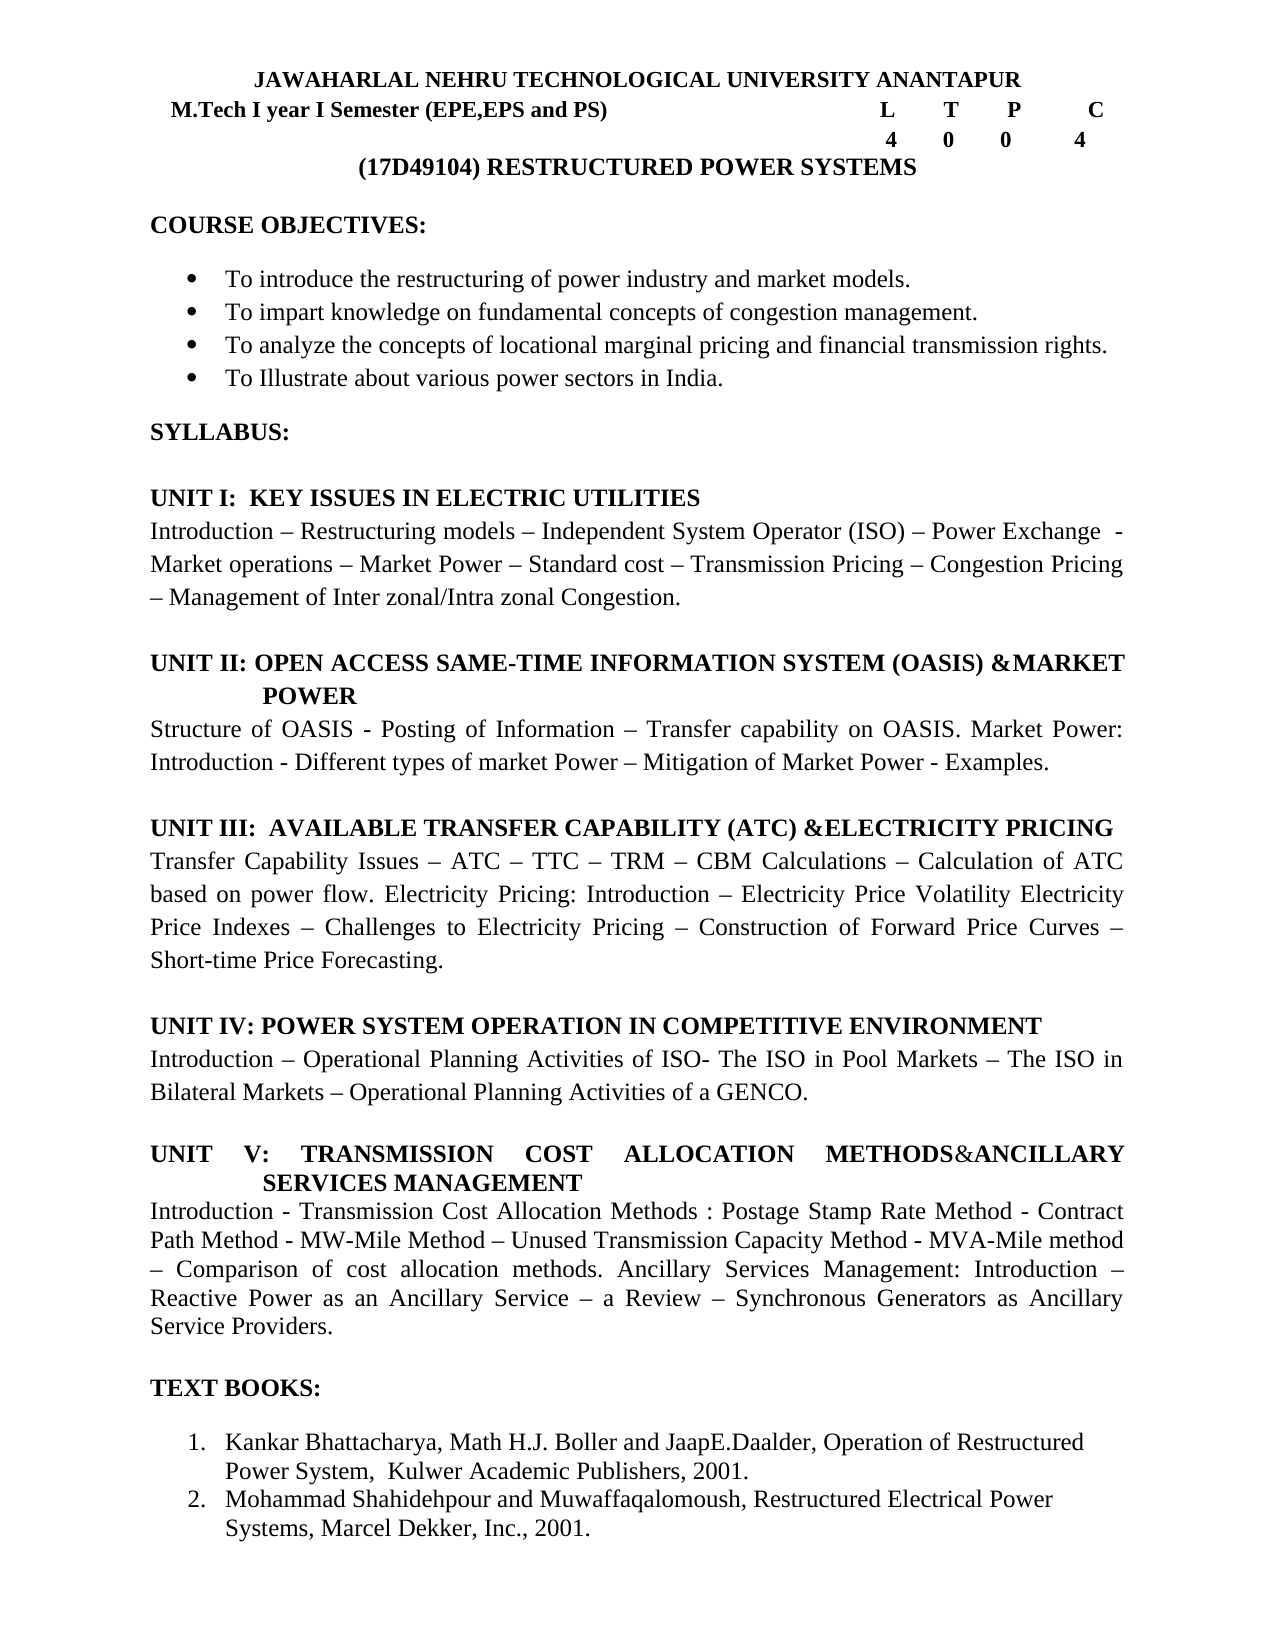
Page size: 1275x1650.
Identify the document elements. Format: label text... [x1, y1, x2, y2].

text SYLLABUS: [150, 417, 1125, 445]
text JAWAHARLAL NEHRU TECHNOLOGICAL UNIVERSITY ANANTAPUR [150, 66, 1125, 92]
list To impart knowledge on fundamental concepts of congestion management. [187, 297, 1125, 326]
list To introduce the restructuring of power industry and market models. [187, 264, 1125, 292]
text M.Tech I year I Semester (EPE,EPS and PS) L T P C [150, 96, 1125, 122]
subtitle UNIT V: TRANSMISSION COST ALLOCATION METHODS&ANCILLARY SERVICES MANAGEMENT [150, 1139, 1125, 1196]
text 4 0 0 4 [150, 126, 1125, 152]
text UNIT IV: POWER SYSTEM OPERATION IN COMPETITIVE ENVIRONMENT [150, 1011, 1125, 1040]
list To Illustrate about various power sectors in India. [187, 363, 1125, 392]
list Kankar Bhattacharya, Math H.J. Boller and JaapE.Daalder, Operation of Restructured Power System, Kulwer Academic Publishers, 2001. [187, 1427, 1125, 1484]
text Transfer Capability Issues – ATC – TTC – TRM – CBM Calculations – Calculation of ATC based on power flow. Electricity Pricing: Introduction – Electricity Price Volatility Electricity Price Indexes – Challenges to Electricity Pricing – Construction of Forward Price Curves – Short-time Price Forecasting. [150, 846, 1125, 974]
text Introduction – Operational Planning Activities of ISO- The ISO in Pool Markets – The ISO in Bilateral Markets – Operational Planning Activities of a GENCO. [150, 1044, 1125, 1106]
text Introduction – Restructuring models – Independent System Operator (ISO) – Power Exchange - Market operations – Market Power – Standard cost – Transmission Pricing – Congestion Pricing – Management of Inter zonal/Intra zonal Congestion. [150, 516, 1125, 611]
subtitle Introduction - Transmission Cost Allocation Methods : Postage Stamp Rate Method - Contract Path Method - MW-Mile Method – Unused Transmission Capacity Method - MVA-Mile method – Comparison of cost allocation methods. Ancillary Services Management: Introduction – Reactive Power as an Ancillary Service – a Review – Synchronous Generators as Ancillary Service Providers. [150, 1196, 1125, 1340]
text UNIT III: AVAILABLE TRANSFER CAPABILITY (ATC) &ELECTRICITY PRICING [150, 813, 1125, 842]
list Mohammad Shahidehpour and Muwaffaqalomoush, Restructured Electrical Power Systems, Marcel Dekker, Inc., 2001. [187, 1484, 1125, 1542]
text UNIT I: KEY ISSUES IN ELECTRIC UTILITIES [150, 483, 1125, 511]
text COURSE OBJECTIVES: [150, 210, 1125, 239]
list To analyze the concepts of locational marginal pricing and financial transmission rights. [187, 330, 1125, 358]
text Structure of OASIS - Posting of Information – Transfer capability on OASIS. Market Power: Introduction - Different types of market Power – Mitigation of Market Power - Examples. [150, 714, 1125, 776]
title (17D49104) RESTRUCTURED POWER SYSTEMS [150, 152, 1125, 181]
text TEXT BOOKS: [150, 1373, 1125, 1402]
text UNIT II: OPEN ACCESS SAME-TIME INFORMATION SYSTEM (OASIS) &MARKET POWER [150, 648, 1125, 709]
